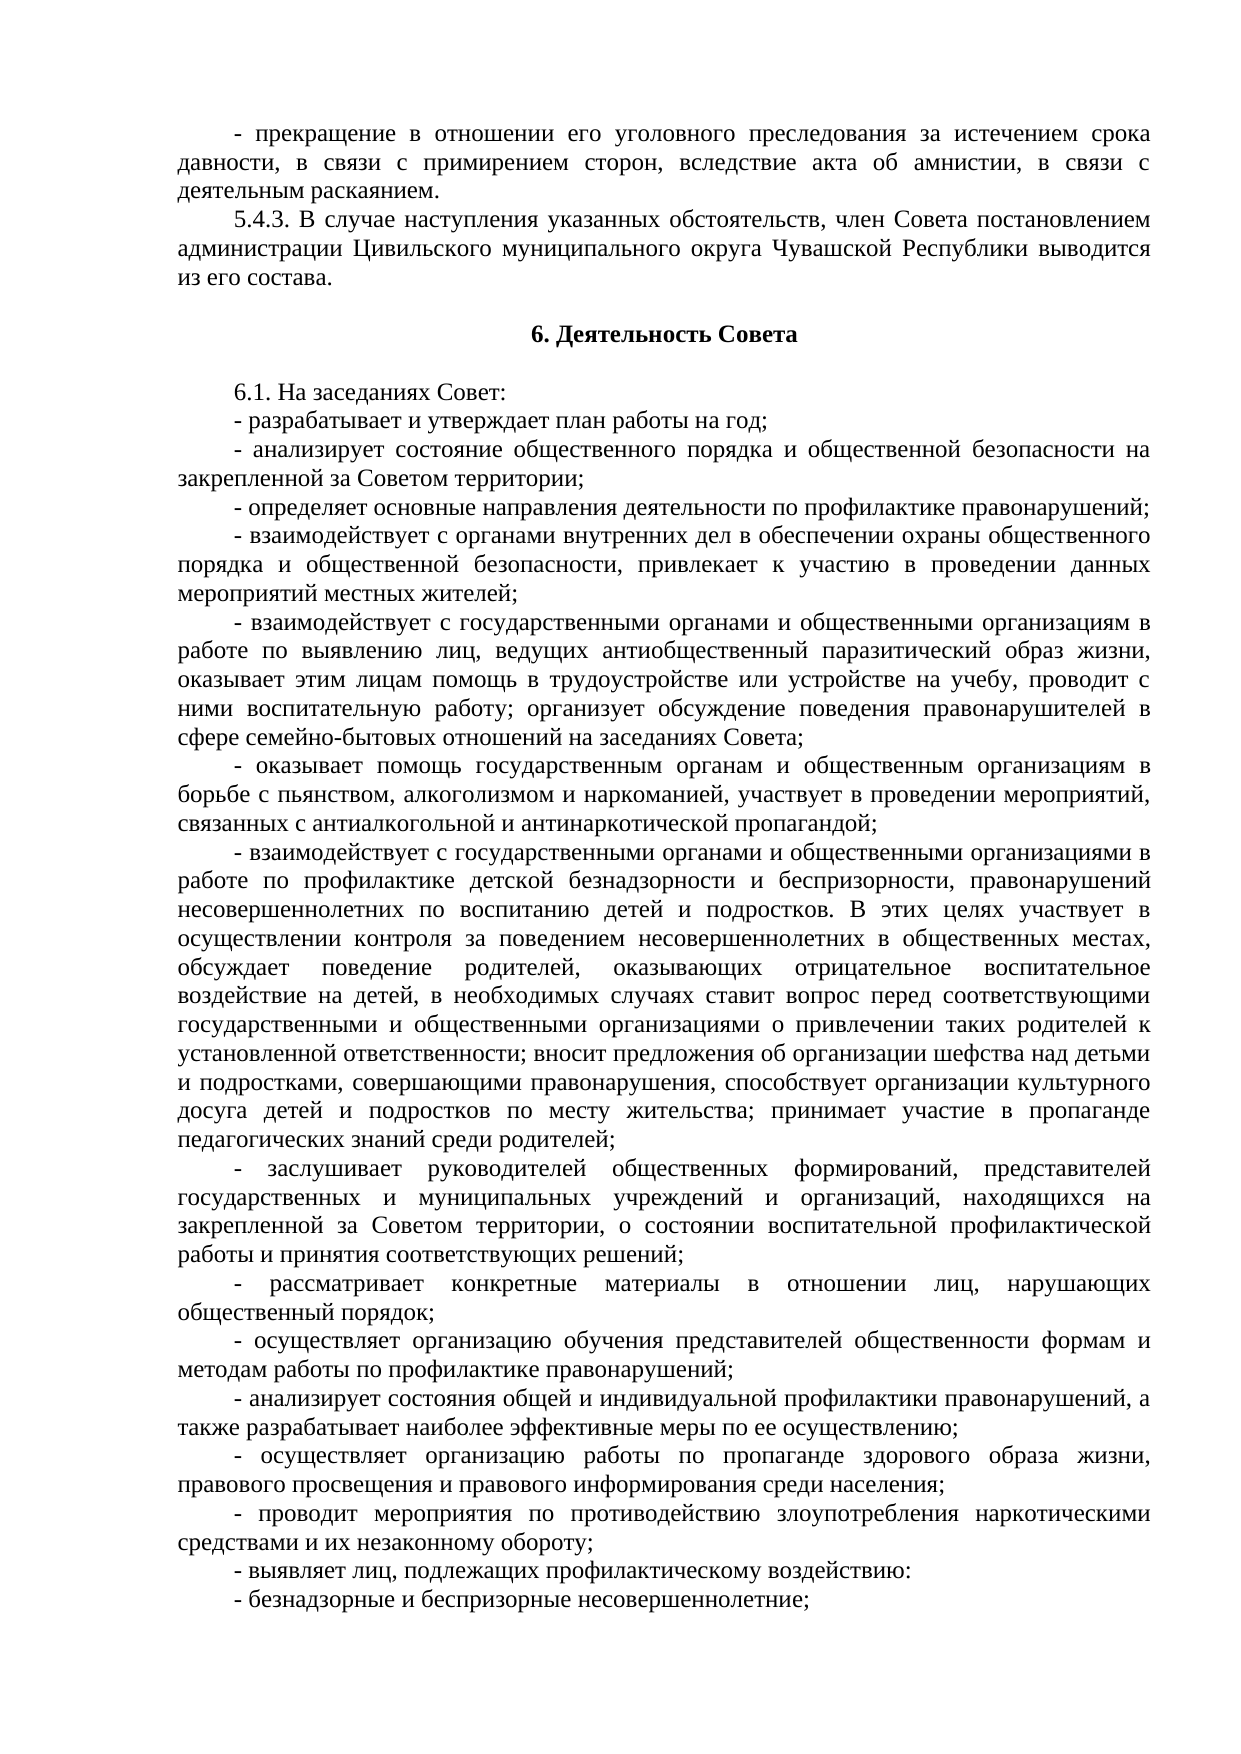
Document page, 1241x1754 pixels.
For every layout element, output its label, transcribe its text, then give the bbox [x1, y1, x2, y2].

text - проводит мероприятия по противодействию злоупотребления наркотическими средствами и их незаконному обороту; [177, 1498, 1152, 1556]
text - взаимодействует с государственными органами и общественными организациями в работе по профилактике детской безнадзорности и беспризорности, правонарушений несовершеннолетних по воспитанию детей и подростков. В этих целях участвует в осуществлении контроля за поведением несовершеннолетних в общественных местах, обсуждает поведение родителей, оказывающих отрицательное воспитательное воздействие на детей, в необходимых случаях ставит вопрос перед соответствующими государственными и общественными организациями о привлечении таких родителей к установленной ответственности; вносит предложения об организации шефства над детьми и подростками, совершающими правонарушения, способствует организации культурного досуга детей и подростков по месту жительства; принимает участие в пропаганде педагогических знаний среди родителей; [177, 837, 1152, 1153]
text - определяет основные направления деятельности по профилактике правонарушений; [177, 492, 1152, 521]
text - анализирует состояние общественного порядка и общественной безопасности на закрепленной за Советом территории; [177, 434, 1152, 492]
text - безнадзорные и беспризорные несовершеннолетние; [177, 1584, 1152, 1613]
text - рассматривает конкретные материалы в отношении лиц, нарушающих общественный порядок; [177, 1268, 1152, 1326]
text 5.4.3. В случае наступления указанных обстоятельств, член Совета постановлением администрации Цивильского муниципального округа Чувашской Республики выводится из его состава. [177, 204, 1152, 291]
text - анализирует состояния общей и индивидуальной профилактики правонарушений, а также разрабатывает наиболее эффективные меры по ее осуществлению; [177, 1383, 1152, 1441]
text - прекращение в отношении его уголовного преследования за истечением срока давности, в связи с примирением сторон, вследствие акта об амнистии, в связи с деятельным раскаянием. [177, 118, 1152, 204]
text - заслушивает руководителей общественных формирований, представителей государственных и муниципальных учреждений и организаций, находящихся на закрепленной за Советом территории, о состоянии воспитательной профилактической работы и принятия соответствующих решений; [177, 1153, 1152, 1268]
text - взаимодействует с органами внутренних дел в обеспечении охраны общественного порядка и общественной безопасности, привлекает к участию в проведении данных мероприятий местных жителей; [177, 521, 1152, 607]
text - выявляет лиц, подлежащих профилактическому воздействию: [177, 1556, 1152, 1584]
text - осуществляет организацию работы по пропаганде здорового образа жизни, правового просвещения и правового информирования среди населения; [177, 1441, 1152, 1498]
text 6.1. На заседаниях Совет: [177, 377, 1152, 406]
text - осуществляет организацию обучения представителей общественности формам и методам работы по профилактике правонарушений; [177, 1326, 1152, 1383]
text - оказывает помощь государственным органам и общественным организациям в борьбе с пьянством, алкоголизмом и наркоманией, участвует в проведении мероприятий, связанных с антиалкогольной и антинаркотической пропагандой; [177, 751, 1152, 837]
text - разрабатывает и утверждает план работы на год; [177, 406, 1152, 434]
text 6. Деятельность Совета [177, 319, 1152, 348]
text - взаимодействует с государственными органами и общественными организациям в работе по выявлению лиц, ведущих антиобщественный паразитический образ жизни, оказывает этим лицам помощь в трудоустройстве или устройстве на учебу, проводит с ними воспитательную работу; организует обсуждение поведения правонарушителей в сфере семейно-бытовых отношений на заседаниях Совета; [177, 607, 1152, 751]
